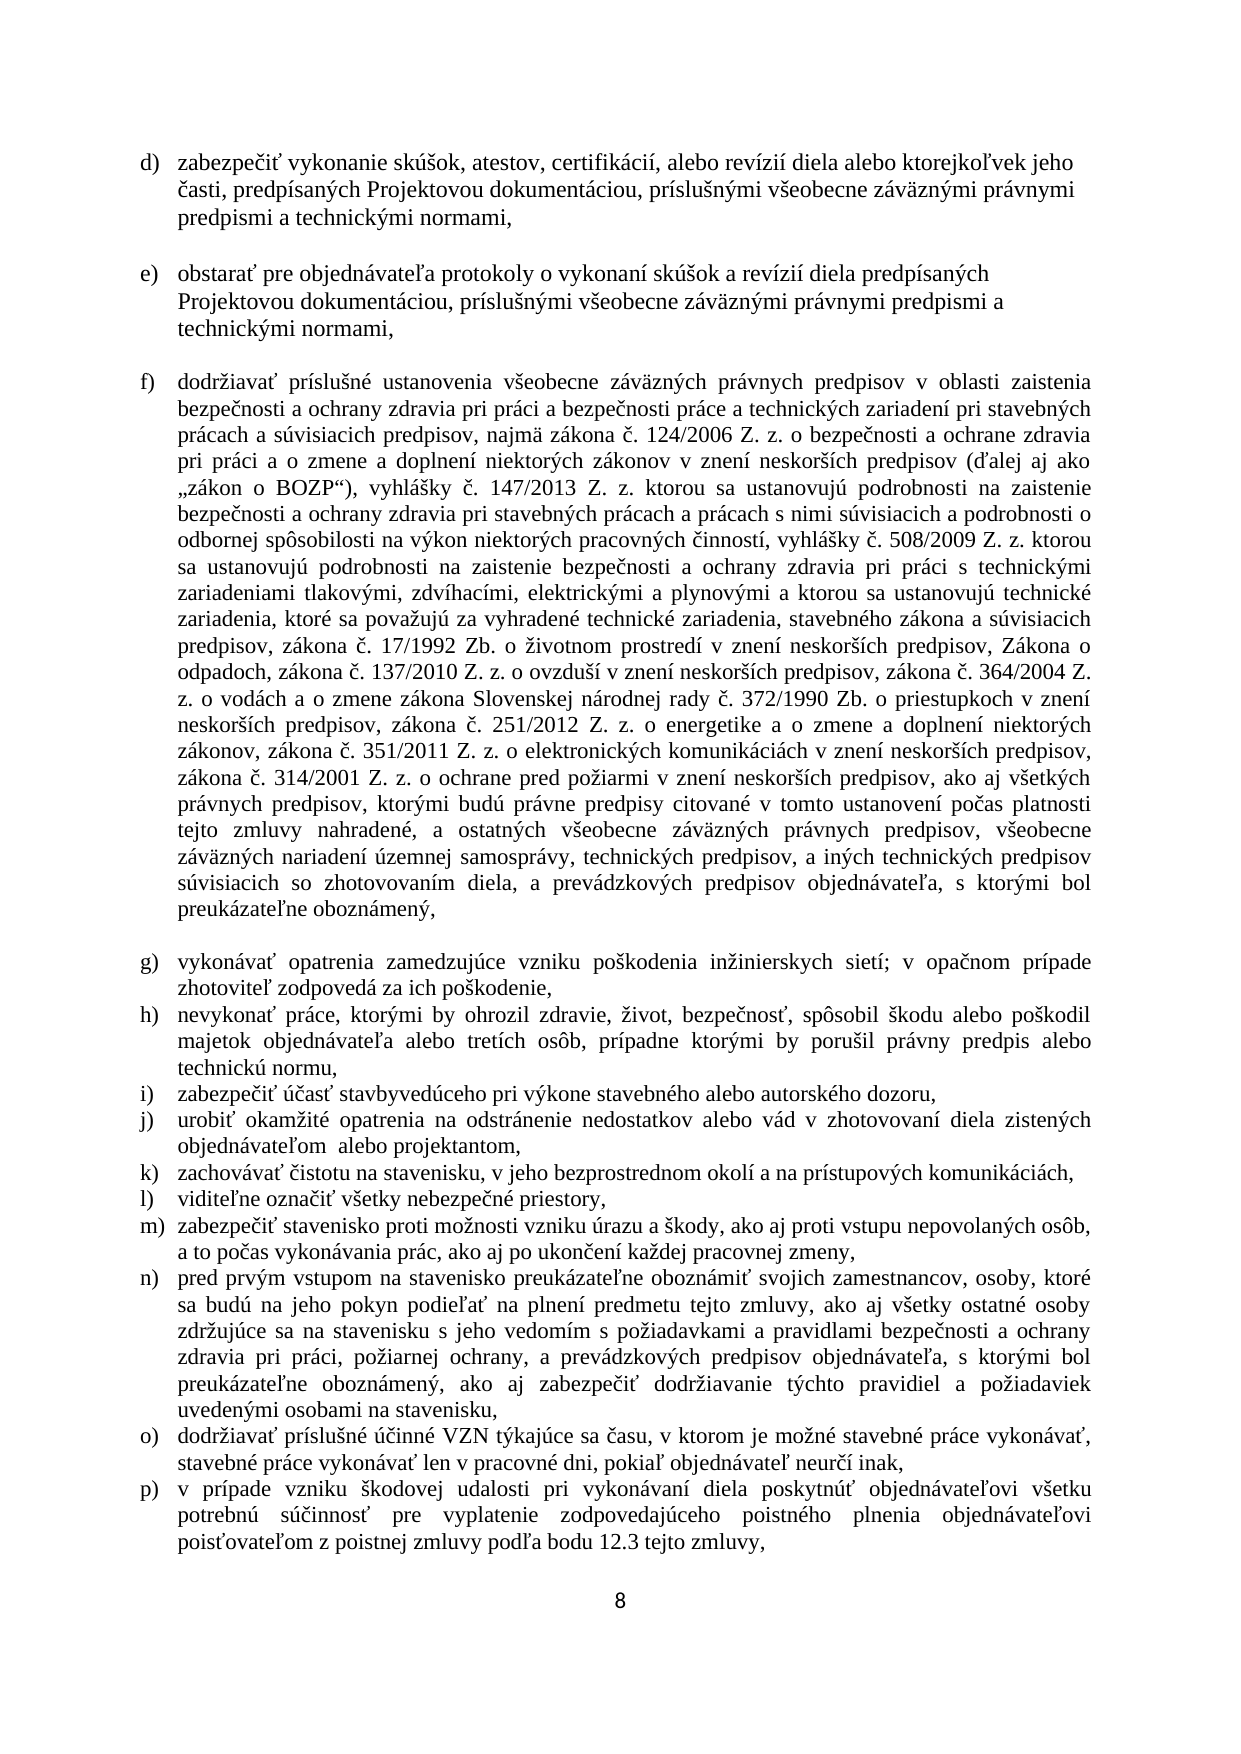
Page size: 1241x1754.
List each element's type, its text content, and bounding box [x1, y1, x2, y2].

list v prípade vzniku škodovej udalosti pri vykonávaní diela poskytnúť objednávateľovi všetku potrebnú súčinnosť pre vyplatenie zodpovedajúceho poistného plnenia objednávateľovi poisťovateľom z poistnej zmluvy podľa bodu 12.3 tejto zmluvy, [140, 1475, 1093, 1554]
list zabezpečiť stavenisko proti možnosti vzniku úrazu a škody, ako aj proti vstupu nepovolaných osôb, a to počas vykonávania prác, ako aj po ukončení každej pracovnej zmeny, [140, 1212, 1093, 1264]
list dodržiavať príslušné účinné VZN týkajúce sa času, v ktorom je možné stavebné práce vykonávať, stavebné práce vykonávať len v pracovné dni, pokiaľ objednávateľ neurčí inak, [140, 1422, 1093, 1475]
list urobiť okamžité opatrenia na odstránenie nedostatkov alebo vád v zhotovovaní diela zistených objednávateľom alebo projektantom, [140, 1106, 1093, 1159]
list pred prvým vstupom na stavenisko preukázateľne oboznámiť svojich zamestnancov, osoby, ktoré sa budú na jeho pokyn podieľať na plnení predmetu tejto zmluvy, ako aj všetky ostatné osoby zdržujúce sa na stavenisku s jeho vedomím s požiadavkami a pravidlami bezpečnosti a ochrany zdravia pri práci, požiarnej ochrany, a prevádzkových predpisov objednávateľa, s ktorými bol preukázateľne oboznámený, ako aj zabezpečiť dodržiavanie týchto pravidiel a požiadaviek uvedenými osobami na stavenisku, [140, 1264, 1093, 1422]
list obstarať pre objednávateľa protokoly o vykonaní skúšok a revízií diela predpísaných Projektovou dokumentáciou, príslušnými všeobecne záväznými právnymi predpismi a technickými normami, [140, 259, 1093, 342]
list dodržiavať príslušné ustanovenia všeobecne záväzných právnych predpisov v oblasti zaistenia bezpečnosti a ochrany zdravia pri práci a bezpečnosti práce a technických zariadení pri stavebných prácach a súvisiacich predpisov, najmä zákona č. 124/2006 Z. z. o bezpečnosti a ochrane zdravia pri práci a o zmene a doplnení niektorých zákonov v znení neskorších predpisov (ďalej aj ako „zákon o BOZP“), vyhlášky č. 147/2013 Z. z. ktorou sa ustanovujú podrobnosti na zaistenie bezpečnosti a ochrany zdravia pri stavebných prácach a prácach s nimi súvisiacich a podrobnosti o odbornej spôsobilosti na výkon niektorých pracovných činností, vyhlášky č. 508/2009 Z. z. ktorou sa ustanovujú podrobnosti na zaistenie bezpečnosti a ochrany zdravia pri práci s technickými zariadeniami tlakovými, zdvíhacími, elektrickými a plynovými a ktorou sa ustanovujú technické zariadenia, ktoré sa považujú za vyhradené technické zariadenia, stavebného zákona a súvisiacich predpisov, zákona č. 17/1992 Zb. o životnom prostredí v znení neskorších predpisov, Zákona o odpadoch, zákona č. 137/2010 Z. z. o ovzduší v znení neskorších predpisov, zákona č. 364/2004 Z. z. o vodách a o zmene zákona Slovenskej národnej rady č. 372/1990 Zb. o priestupkoch v znení neskorších predpisov, zákona č. 251/2012 Z. z. o energetike a o zmene a doplnení niektorých zákonov, zákona č. 351/2011 Z. z. o elektronických komunikáciách v znení neskorších predpisov, zákona č. 314/2001 Z. z. o ochrane pred požiarmi v znení neskorších predpisov, ako aj všetkých právnych predpisov, ktorými budú právne predpisy citované v tomto ustanovení počas platnosti tejto zmluvy nahradené, a ostatných všeobecne záväzných právnych predpisov, všeobecne záväzných nariadení územnej samosprávy, technických predpisov, a iných technických predpisov súvisiacich so zhotovovaním diela, a prevádzkových predpisov objednávateľa, s ktorými bol preukázateľne oboznámený, [140, 368, 1093, 922]
list vykonávať opatrenia zamedzujúce vzniku poškodenia inžinierskych sietí; v opačnom prípade zhotoviteľ zodpovedá za ich poškodenie, [140, 948, 1093, 1001]
list viditeľne označiť všetky nebezpečné priestory, [140, 1185, 1093, 1212]
list nevykonať práce, ktorými by ohrozil zdravie, život, bezpečnosť, spôsobil škodu alebo poškodil majetok objednávateľa alebo tretích osôb, prípadne ktorými by porušil právny predpis alebo technickú normu, [140, 1001, 1093, 1080]
list zabezpečiť účasť stavbyvedúceho pri výkone stavebného alebo autorského dozoru, [140, 1080, 1093, 1106]
list zabezpečiť vykonanie skúšok, atestov, certifikácií, alebo revízií diela alebo ktorejkoľvek jeho časti, predpísaných Projektovou dokumentáciou, príslušnými všeobecne záväznými právnymi predpismi a technickými normami, [140, 148, 1093, 230]
list zachovávať čistotu na stavenisku, v jeho bezprostrednom okolí a na prístupových komunikáciách, [140, 1159, 1093, 1185]
